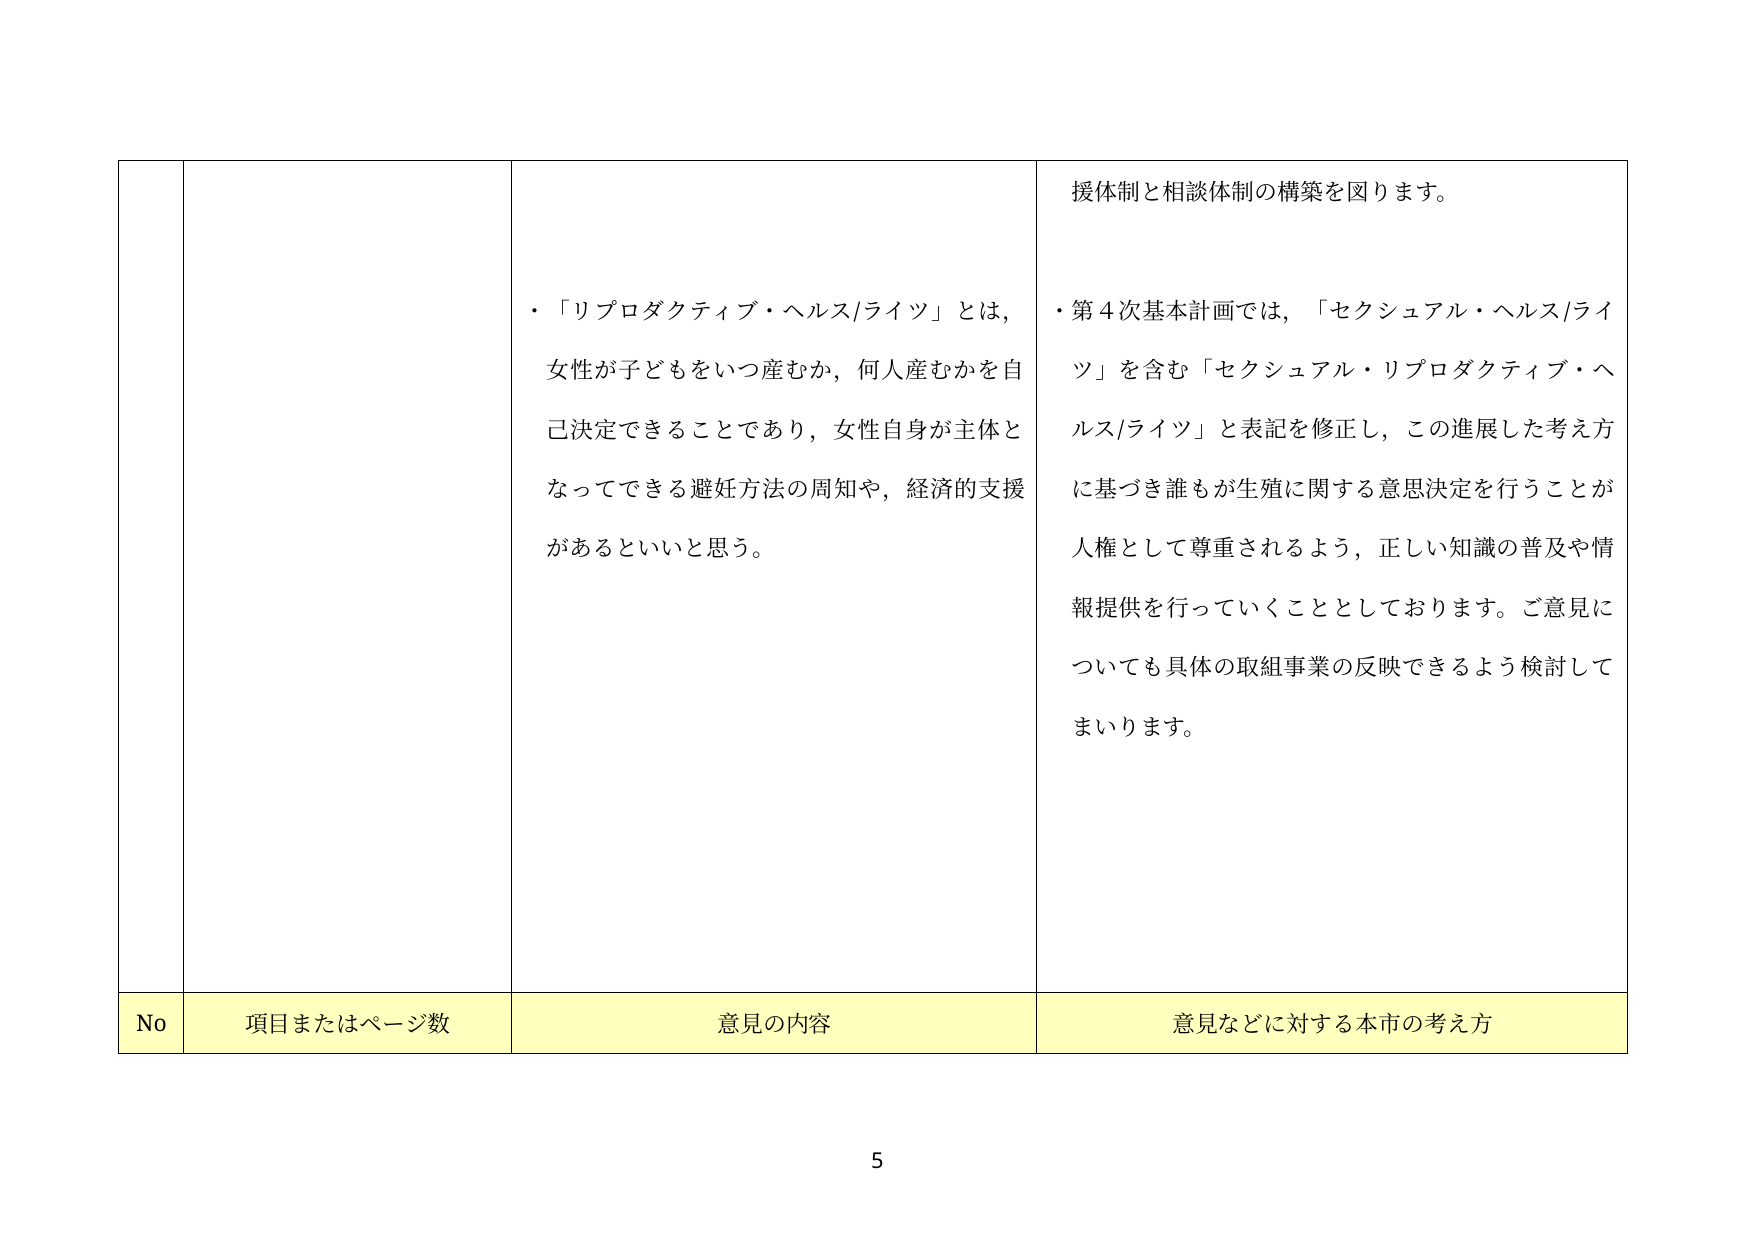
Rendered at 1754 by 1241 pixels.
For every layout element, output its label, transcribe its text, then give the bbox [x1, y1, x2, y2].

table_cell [512, 161, 1036, 992]
table_cell ６ [119, 161, 183, 992]
table_cell No [119, 993, 183, 1053]
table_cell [1037, 161, 1627, 992]
table_cell 項目またはページ数 [184, 993, 511, 1053]
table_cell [184, 161, 511, 992]
table_cell 意見などに対する本市の考え方 [1037, 993, 1627, 1053]
table_cell 意見の内容 [512, 993, 1036, 1053]
